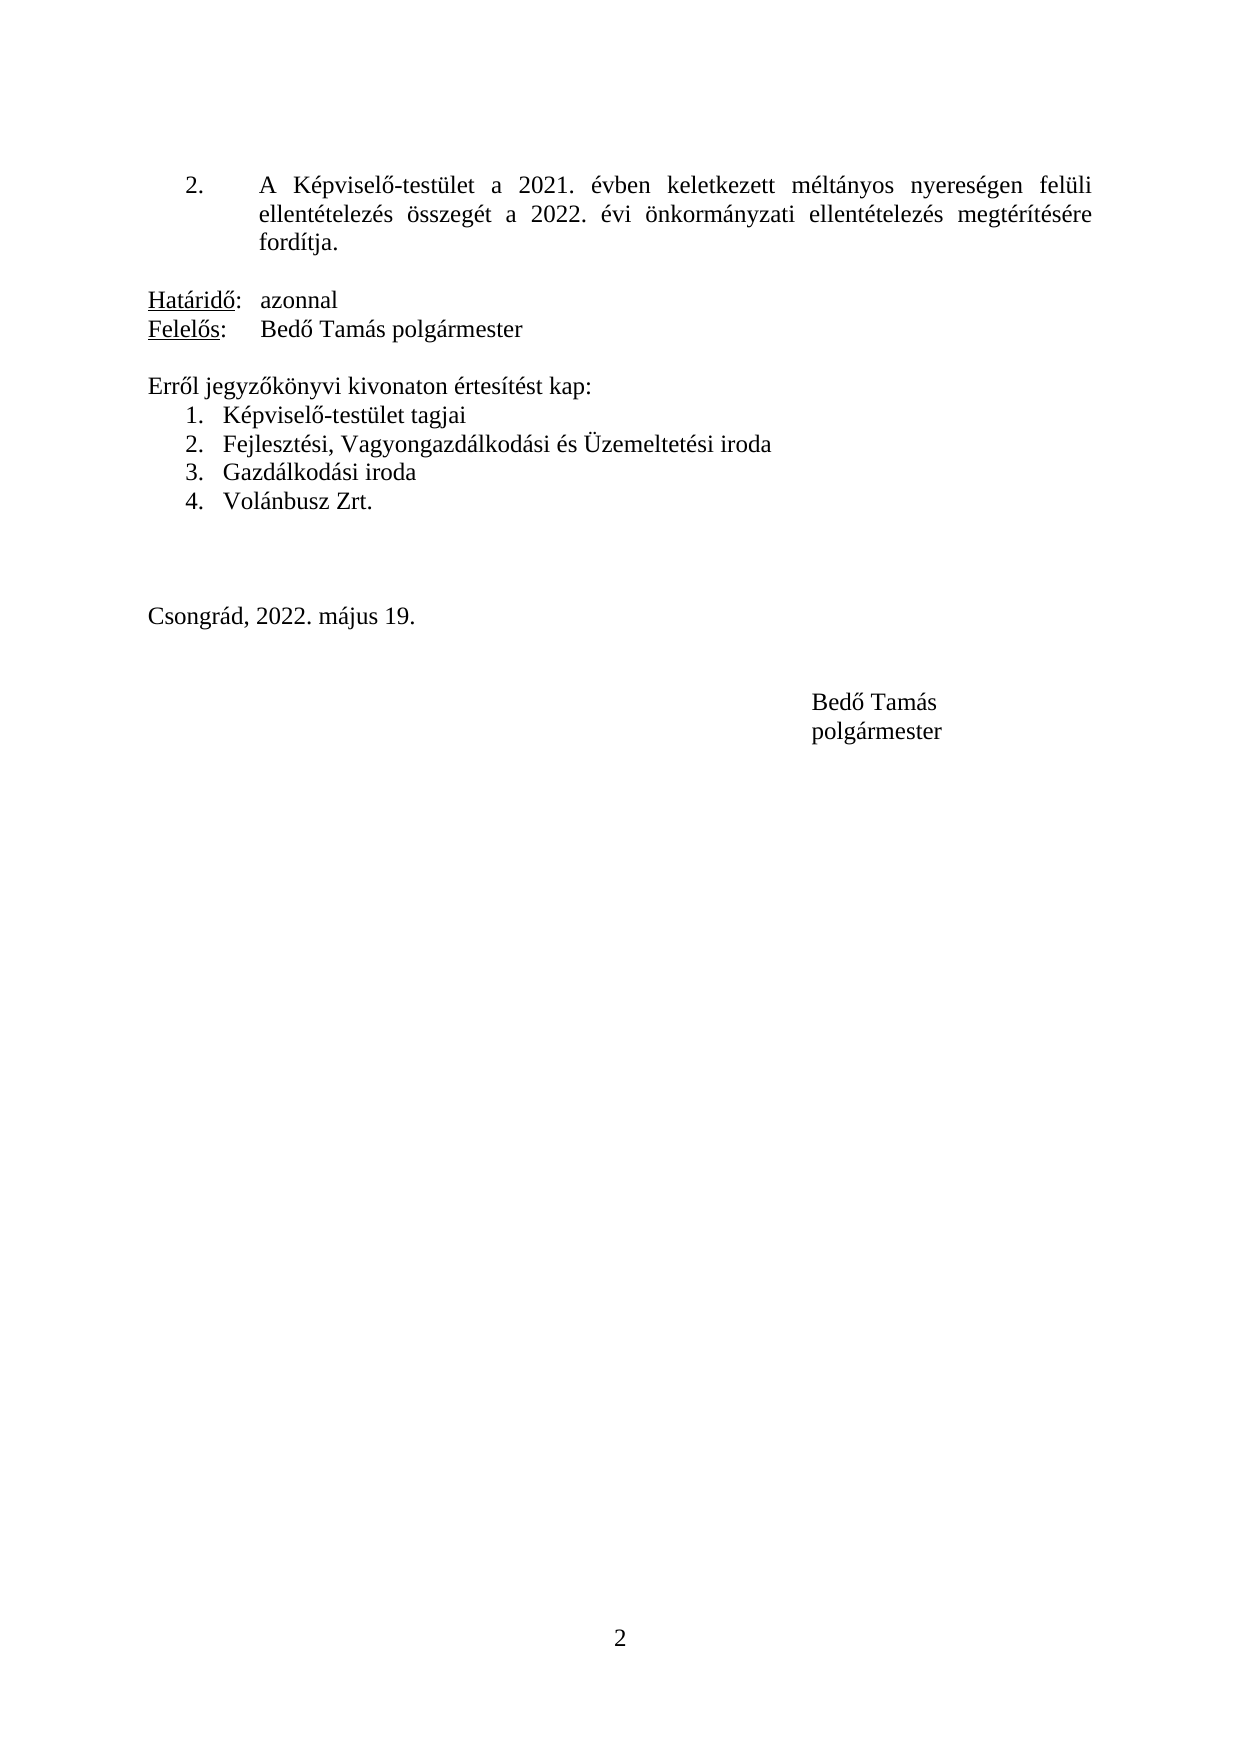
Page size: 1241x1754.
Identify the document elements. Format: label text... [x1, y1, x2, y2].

list Gazdálkodási iroda [185, 457, 1093, 486]
text Határidő: azonnal [148, 285, 1093, 314]
text Erről jegyzőkönyvi kivonaton értesítést kap: [148, 371, 1093, 400]
text Bedő Tamás [148, 687, 1093, 716]
list Képviselő-testület tagjai [185, 400, 1093, 429]
list Fejlesztési, Vagyongazdálkodási és Üzemeltetési iroda [185, 429, 1093, 457]
text Csongrád, 2022. május 19. [148, 601, 1093, 630]
text polgármester [148, 716, 1093, 745]
list Volánbusz Zrt. [185, 486, 1093, 515]
list A Képviselő-testület a 2021. évben keletkezett méltányos nyereségen felüli ellentételezés összegét a 2022. évi önkormányzati ellentételezés megtérítésére fordítja. [185, 170, 1093, 256]
text Felelős: Bedő Tamás polgármester [148, 314, 1093, 342]
